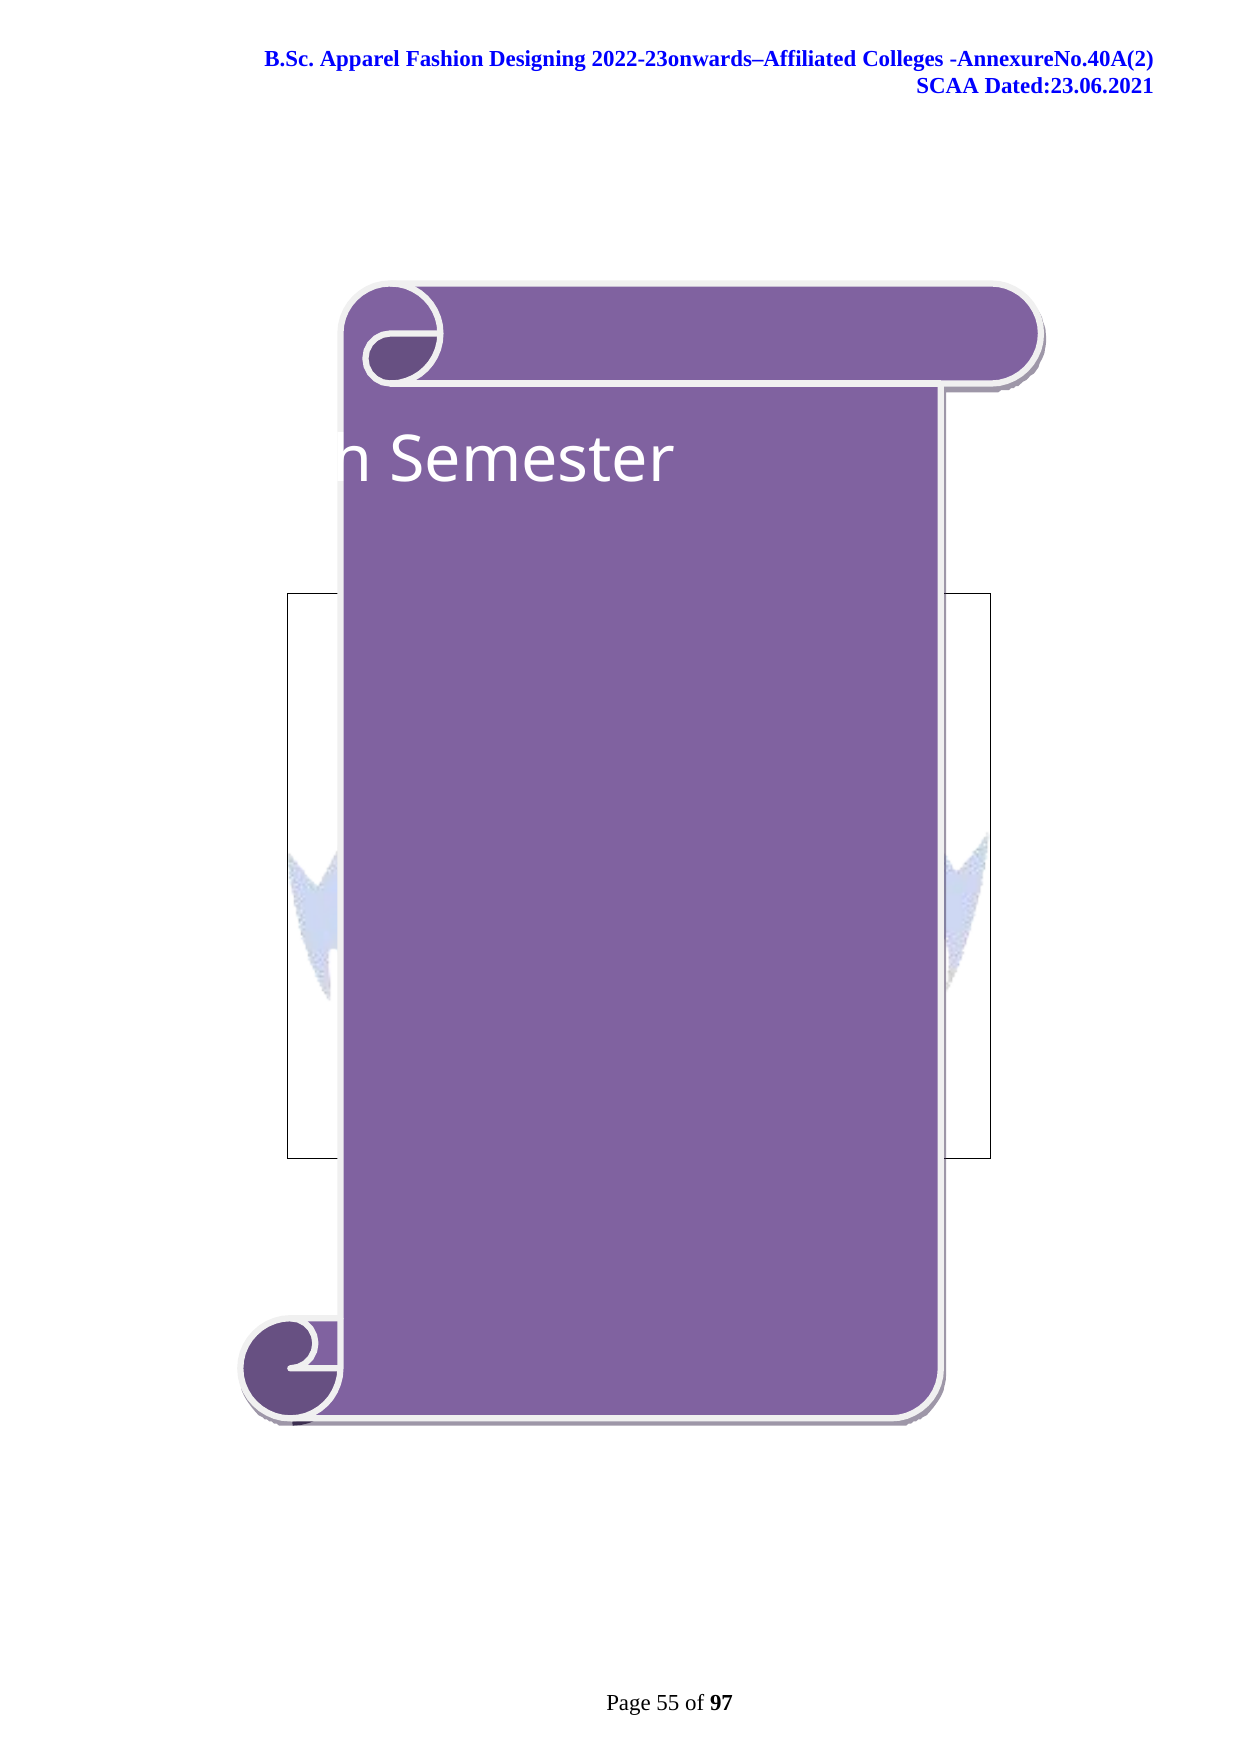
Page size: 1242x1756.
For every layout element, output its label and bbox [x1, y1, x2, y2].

picture [947, 594, 990, 1158]
picture [288, 594, 337, 1158]
